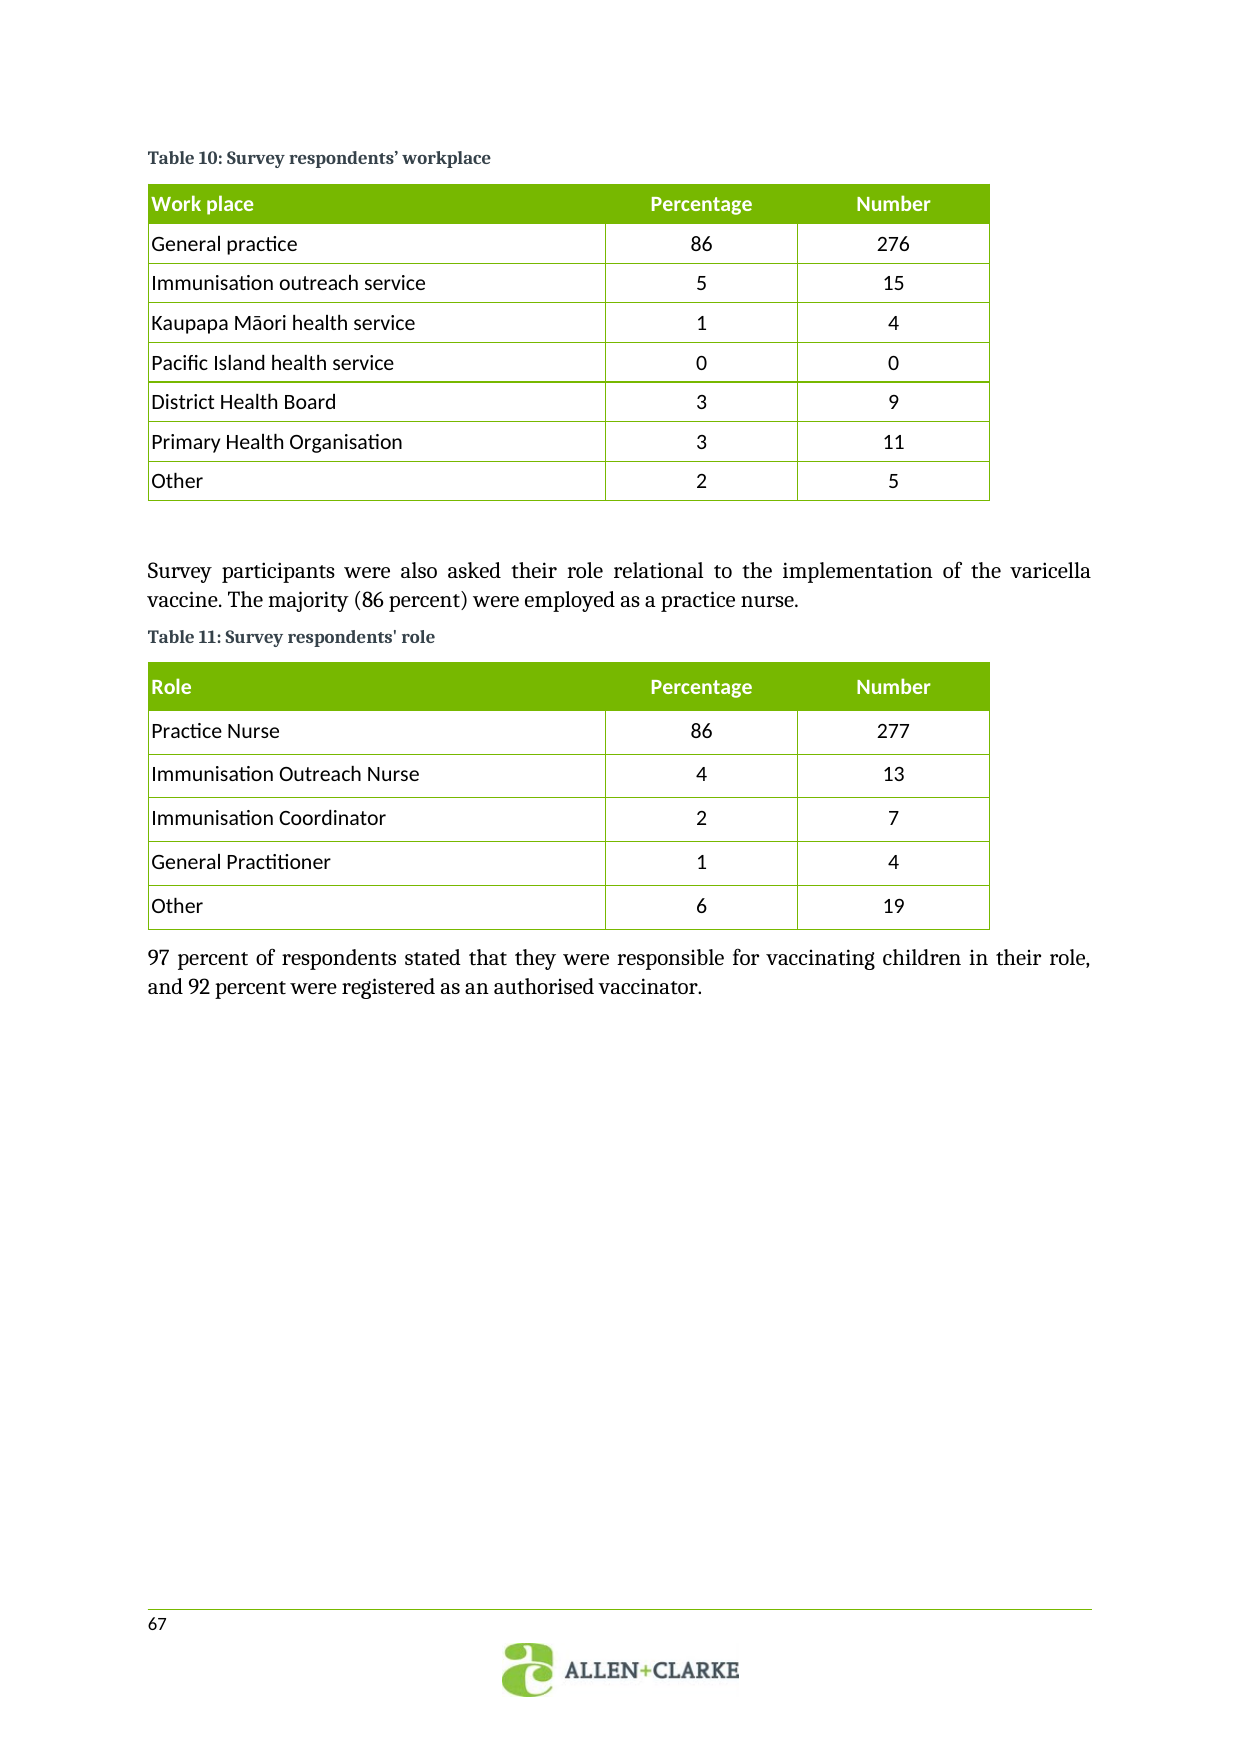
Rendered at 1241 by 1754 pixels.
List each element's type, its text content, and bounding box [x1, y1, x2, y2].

text 97 percent of respondents stated that they were responsible for vaccinating children in their role, and 92 percent were registered as an authorised vaccinator. [148, 942, 1092, 1000]
table_cell Immunisation Outreach Nurse [149, 755, 605, 797]
picture [502, 1643, 739, 1697]
table_cell 1 [606, 842, 797, 885]
table_cell 4 [798, 842, 989, 885]
table_cell 3 [606, 383, 797, 421]
table_cell 4 [798, 303, 989, 342]
text Table 10: Survey respondents’ workplace [148, 148, 1092, 169]
table_cell 5 [606, 264, 797, 302]
table_cell 4 [606, 755, 797, 797]
table_header Number [798, 663, 989, 710]
table_cell 276 [798, 224, 989, 263]
table_cell 86 [606, 224, 797, 263]
table_cell 2 [606, 798, 797, 841]
table_header Work place [149, 185, 605, 223]
table_cell General Practitioner [149, 842, 605, 885]
table_cell 0 [606, 343, 797, 381]
table_cell 13 [798, 755, 989, 797]
table_cell Primary Health Organisation [149, 422, 605, 461]
table_cell 5 [798, 462, 989, 500]
table_cell 0 [798, 343, 989, 381]
table_cell Practice Nurse [149, 711, 605, 753]
table_cell 2 [606, 462, 797, 500]
table_cell Kaupapa Māori health service [149, 303, 605, 342]
table_cell Immunisation outreach service [149, 264, 605, 302]
text Survey participants were also asked their role relational to the implementation of the varicella vaccine. The majority (86 percent) were employed as a practice nurse. [148, 555, 1092, 614]
table_cell District Health Board [149, 383, 605, 421]
table_cell 7 [798, 798, 989, 841]
table_header Percentage [606, 185, 797, 223]
table_cell Immunisation Coordinator [149, 798, 605, 841]
table_cell 86 [606, 711, 797, 753]
table_cell 9 [798, 383, 989, 421]
table_cell 11 [798, 422, 989, 461]
table_header Number [798, 185, 989, 223]
table_cell Pacific Island health service [149, 343, 605, 381]
table_header Percentage [606, 663, 797, 710]
table_cell 1 [606, 303, 797, 342]
table_cell 19 [798, 886, 989, 928]
table_cell Other [149, 462, 605, 500]
table_cell Other [149, 886, 605, 928]
text Table 11: Survey respondents' role [148, 626, 1092, 648]
table_cell 277 [798, 711, 989, 753]
table_cell 3 [606, 422, 797, 461]
table_cell 6 [606, 886, 797, 928]
table_cell General practice [149, 224, 605, 263]
table_cell 15 [798, 264, 989, 302]
table_header Role [149, 663, 605, 710]
